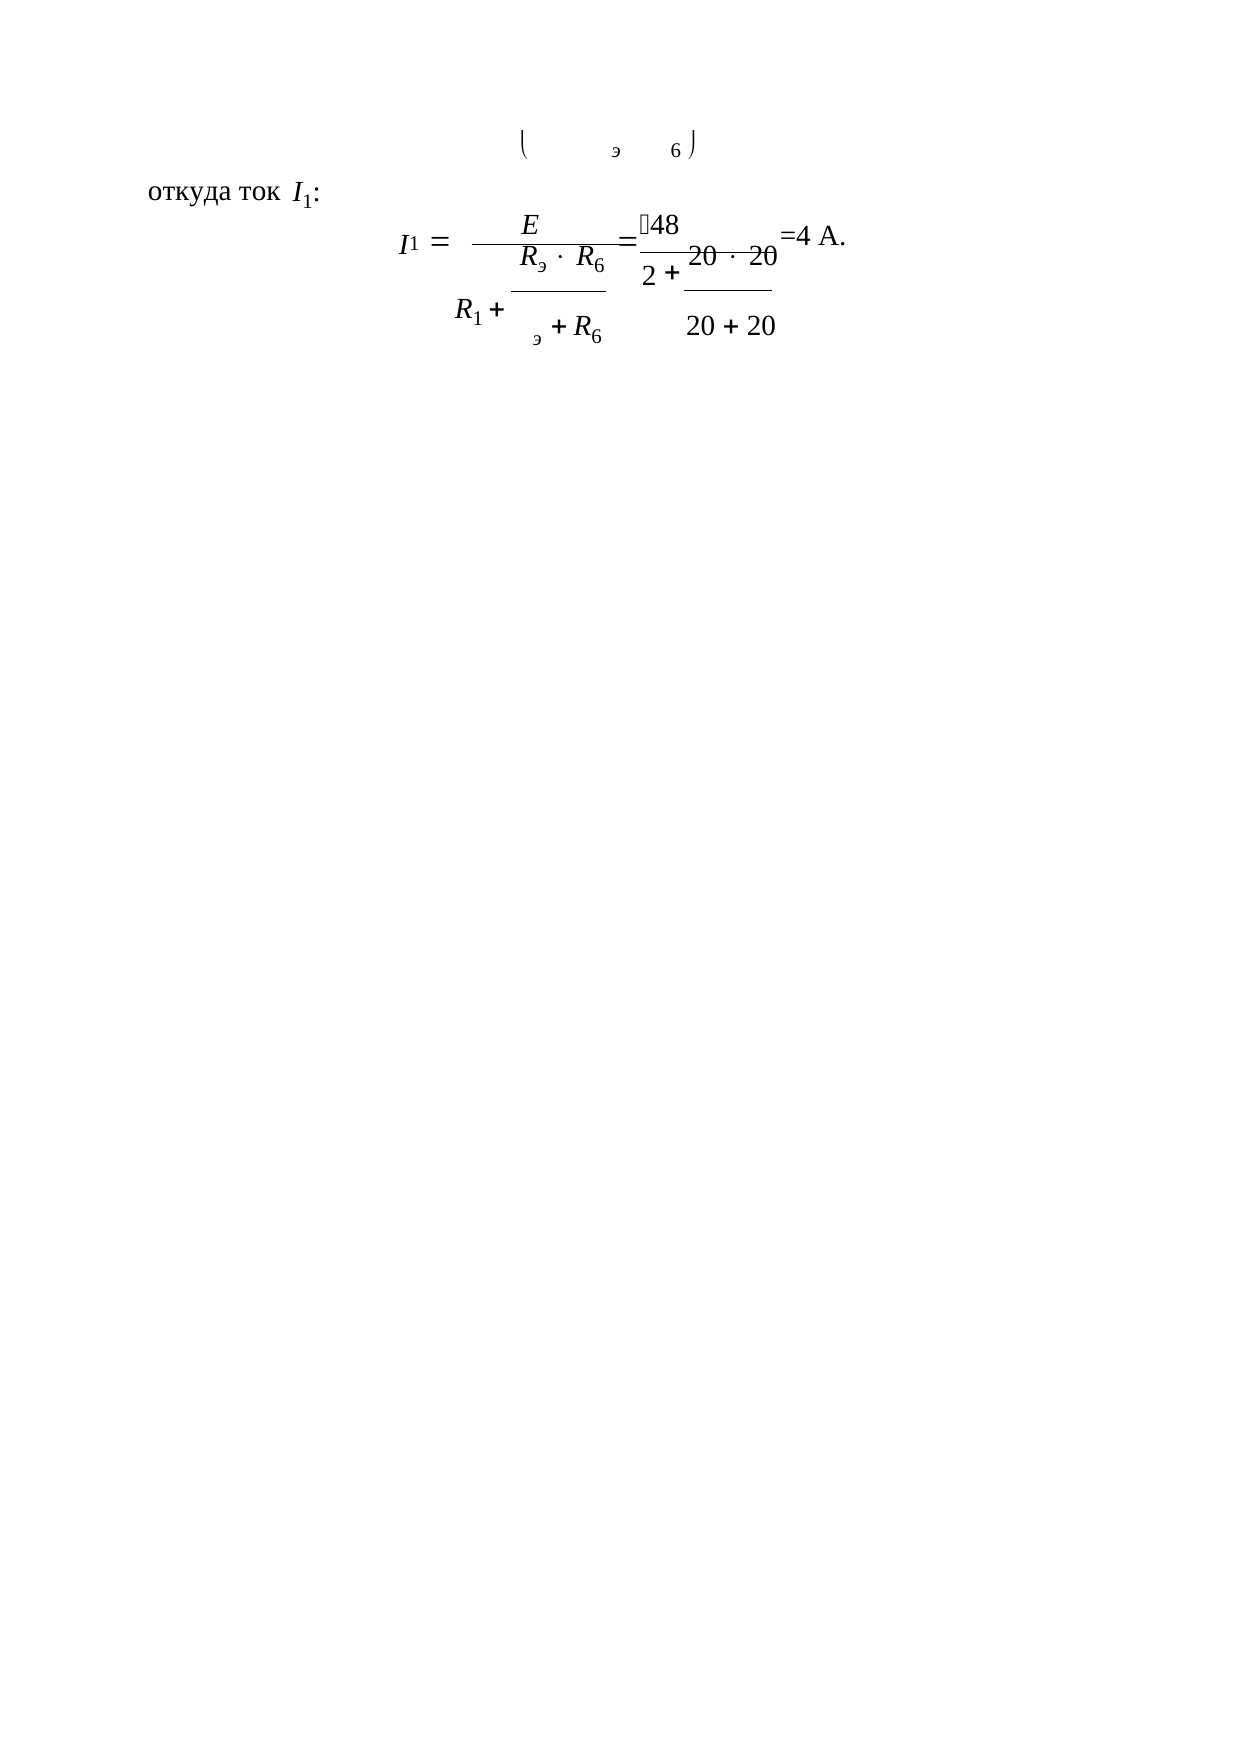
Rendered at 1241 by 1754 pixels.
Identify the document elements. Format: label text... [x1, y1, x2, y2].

text I  E 48 [399, 213, 727, 239]
text I1: [292, 174, 327, 213]
text R1  [127, 286, 505, 326]
text э [127, 326, 541, 350]
text откуда ток [148, 173, 281, 207]
text 1 Rэ  R6 2  20  20 [409, 248, 1115, 269]
text =4 А. [779, 232, 1115, 248]
text  э 6  [519, 137, 727, 164]
list R6 [550, 308, 602, 348]
text 20  20 [686, 308, 1115, 341]
